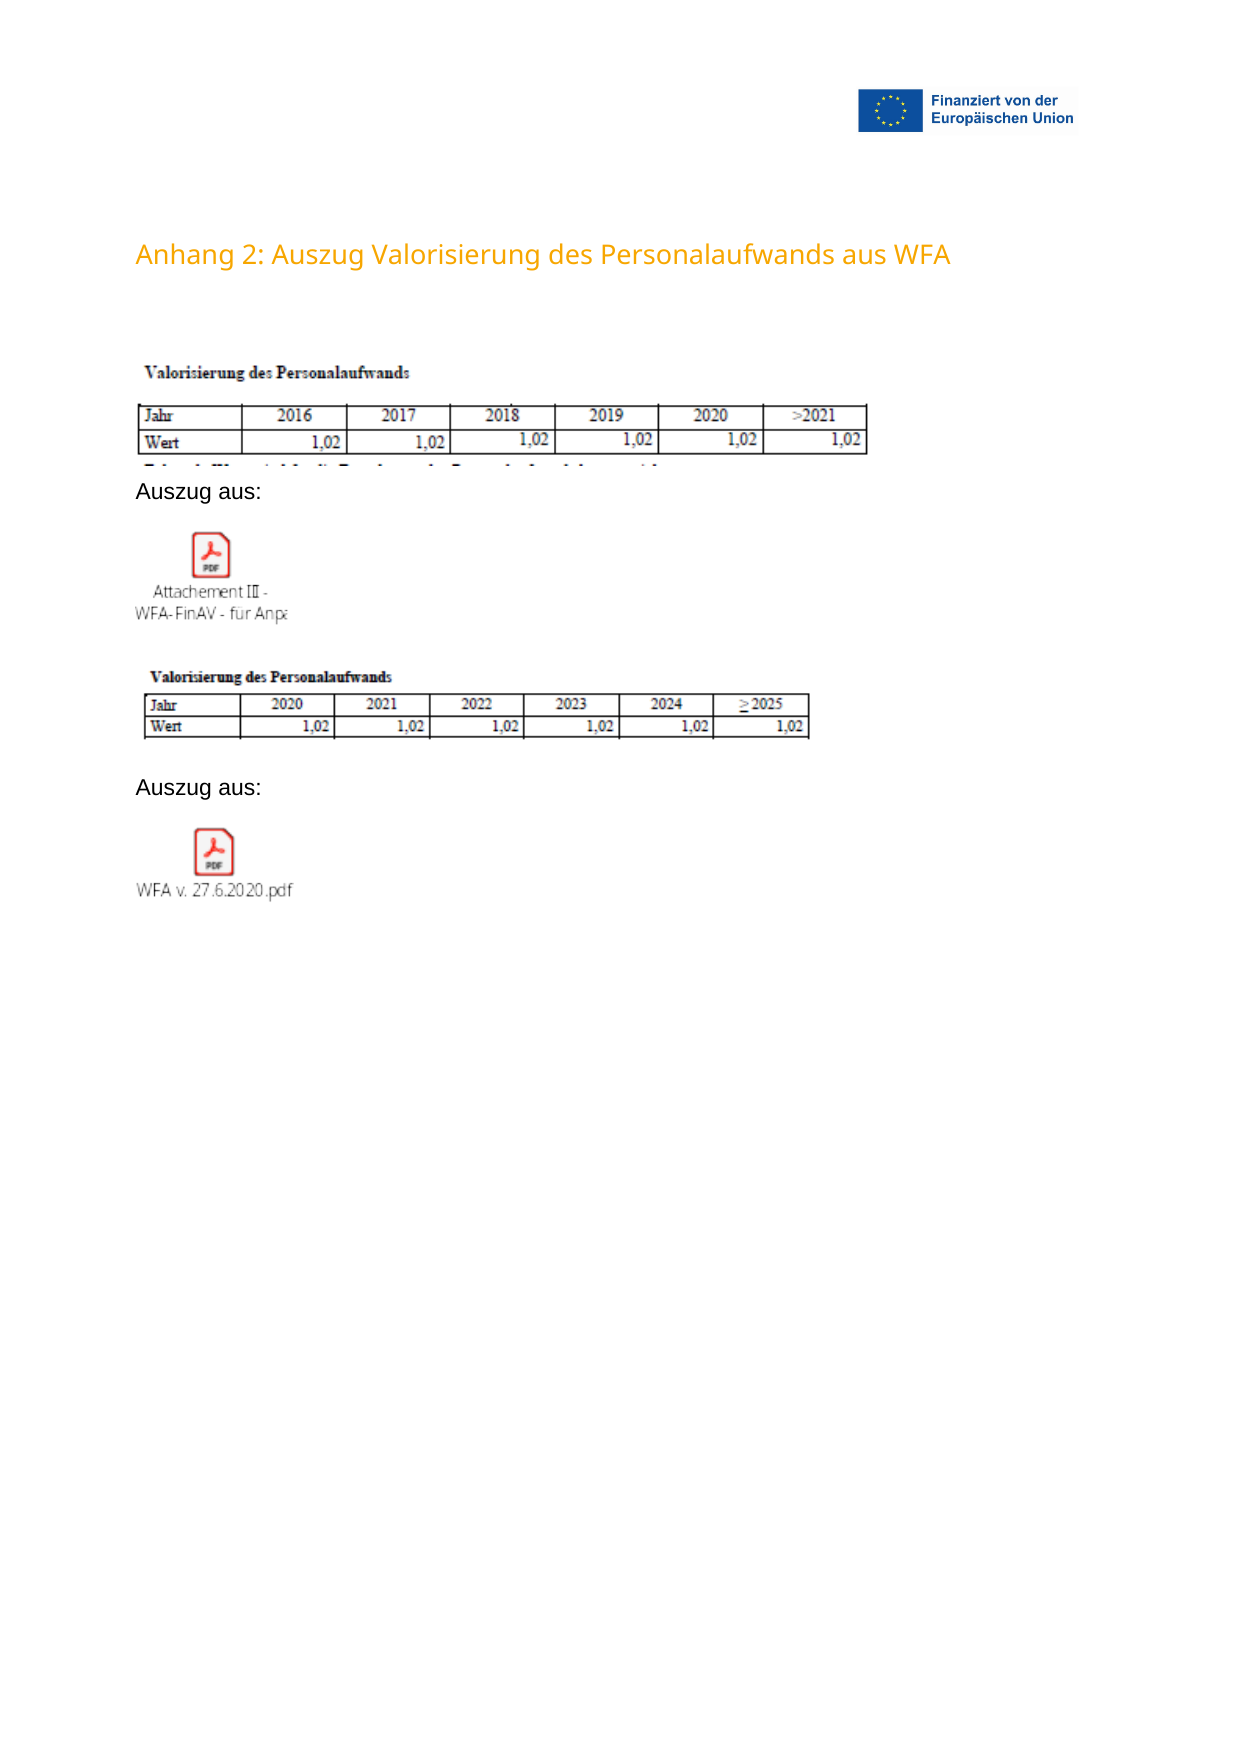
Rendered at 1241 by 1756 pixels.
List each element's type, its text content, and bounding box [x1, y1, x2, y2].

picture [135, 654, 827, 749]
picture [853, 80, 1080, 140]
text Anhang 2: Auszug Valorisierung des Personalaufwands aus WFA [135, 235, 1105, 272]
picture [135, 350, 888, 466]
text Auszug aus: [135, 774, 1105, 801]
